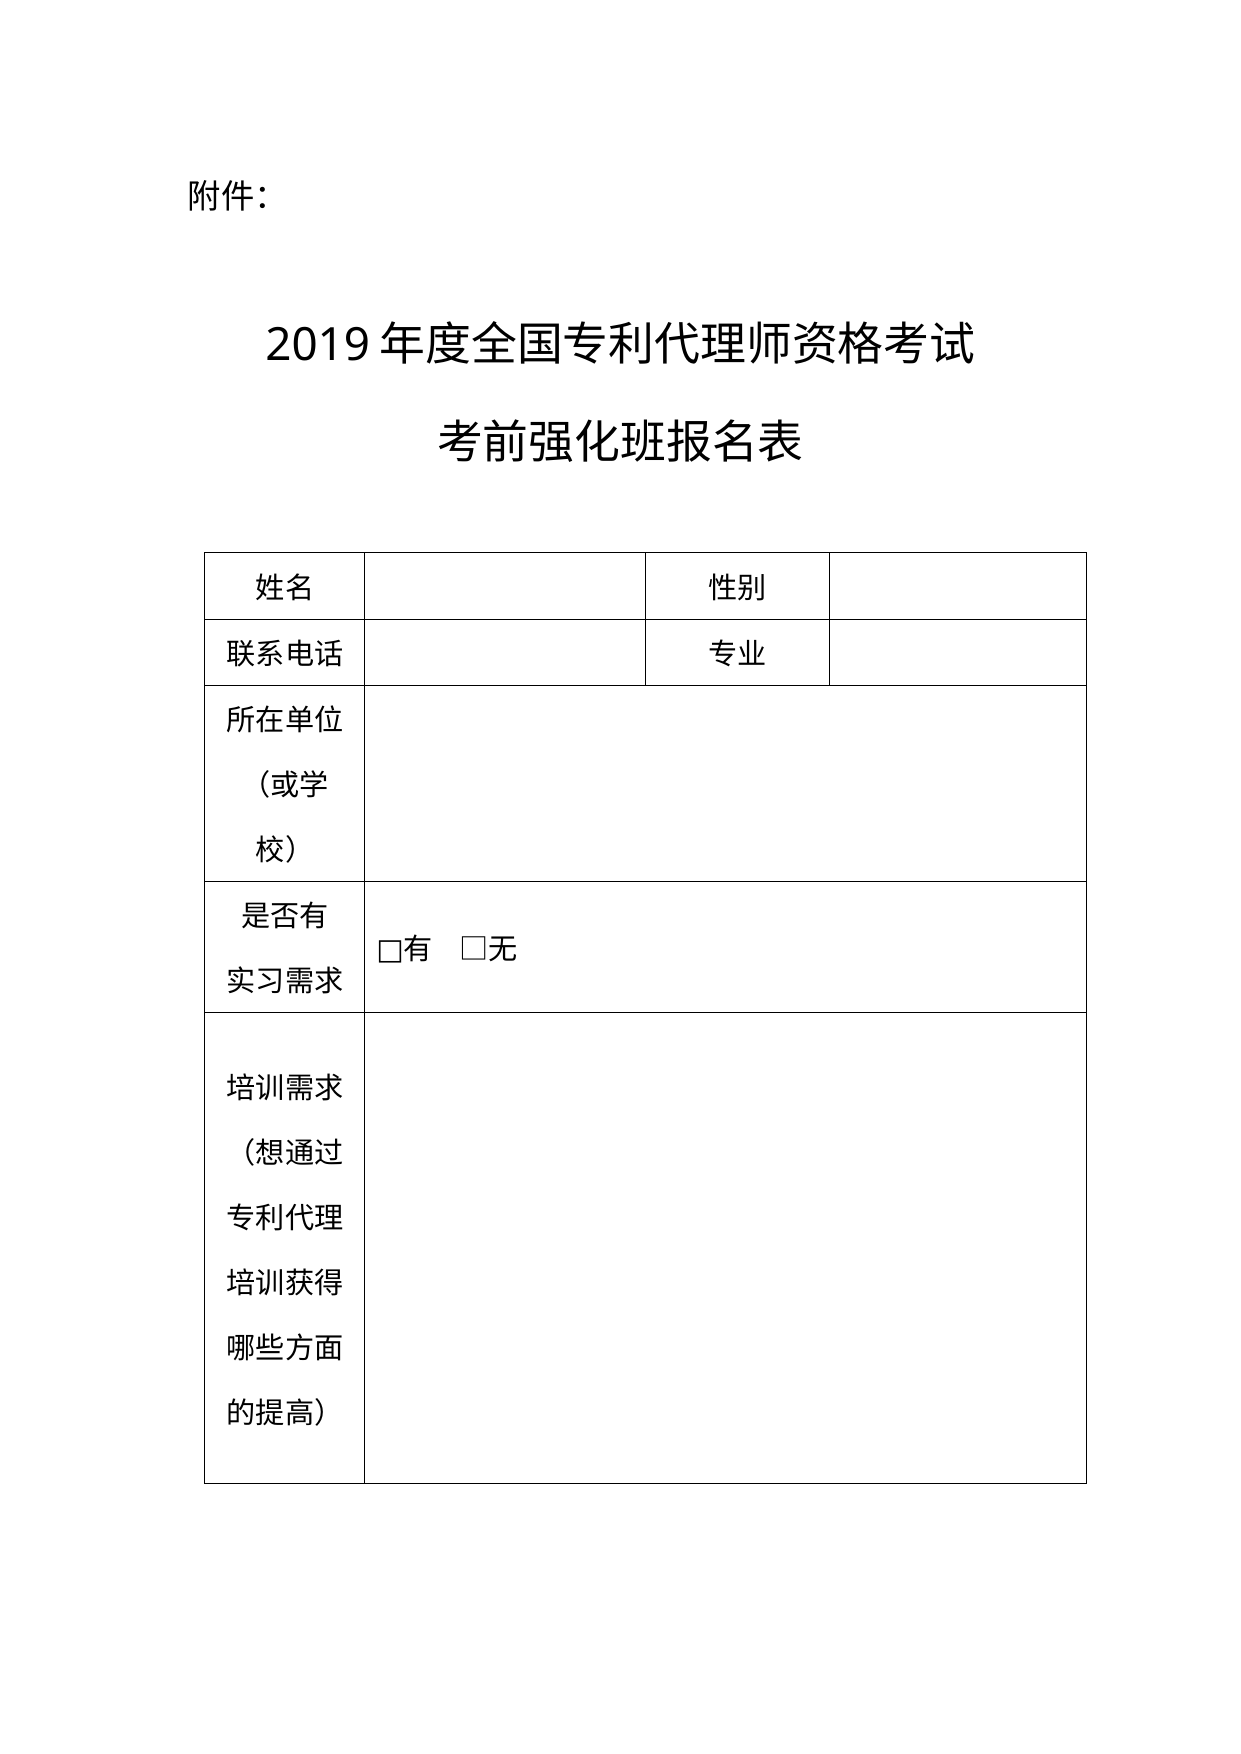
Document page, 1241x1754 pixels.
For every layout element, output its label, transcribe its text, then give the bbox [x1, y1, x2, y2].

table_cell [365, 620, 645, 684]
text 2019年度全国专利代理师资格考试 [187, 292, 1053, 389]
table_cell [365, 686, 1086, 881]
table_cell 所在单位（或学校） [205, 686, 364, 881]
table_cell 专业 [646, 620, 829, 684]
table_cell 是否有 实习需求 [205, 882, 364, 1012]
table_header [830, 553, 1086, 618]
table_cell [365, 1013, 1086, 1483]
table_header [365, 553, 645, 618]
table_cell 联系电话 [205, 620, 364, 684]
table_header 性别 [646, 553, 829, 618]
text 附件： [187, 162, 1053, 227]
table_cell 培训需求 （想通过专利代理培训获得哪些方面的提高） [205, 1013, 364, 1483]
table_header 姓名 [205, 553, 364, 618]
table_cell □有 □无 [365, 882, 1086, 1012]
text 考前强化班报名表 [187, 389, 1053, 487]
table_cell [830, 620, 1086, 684]
